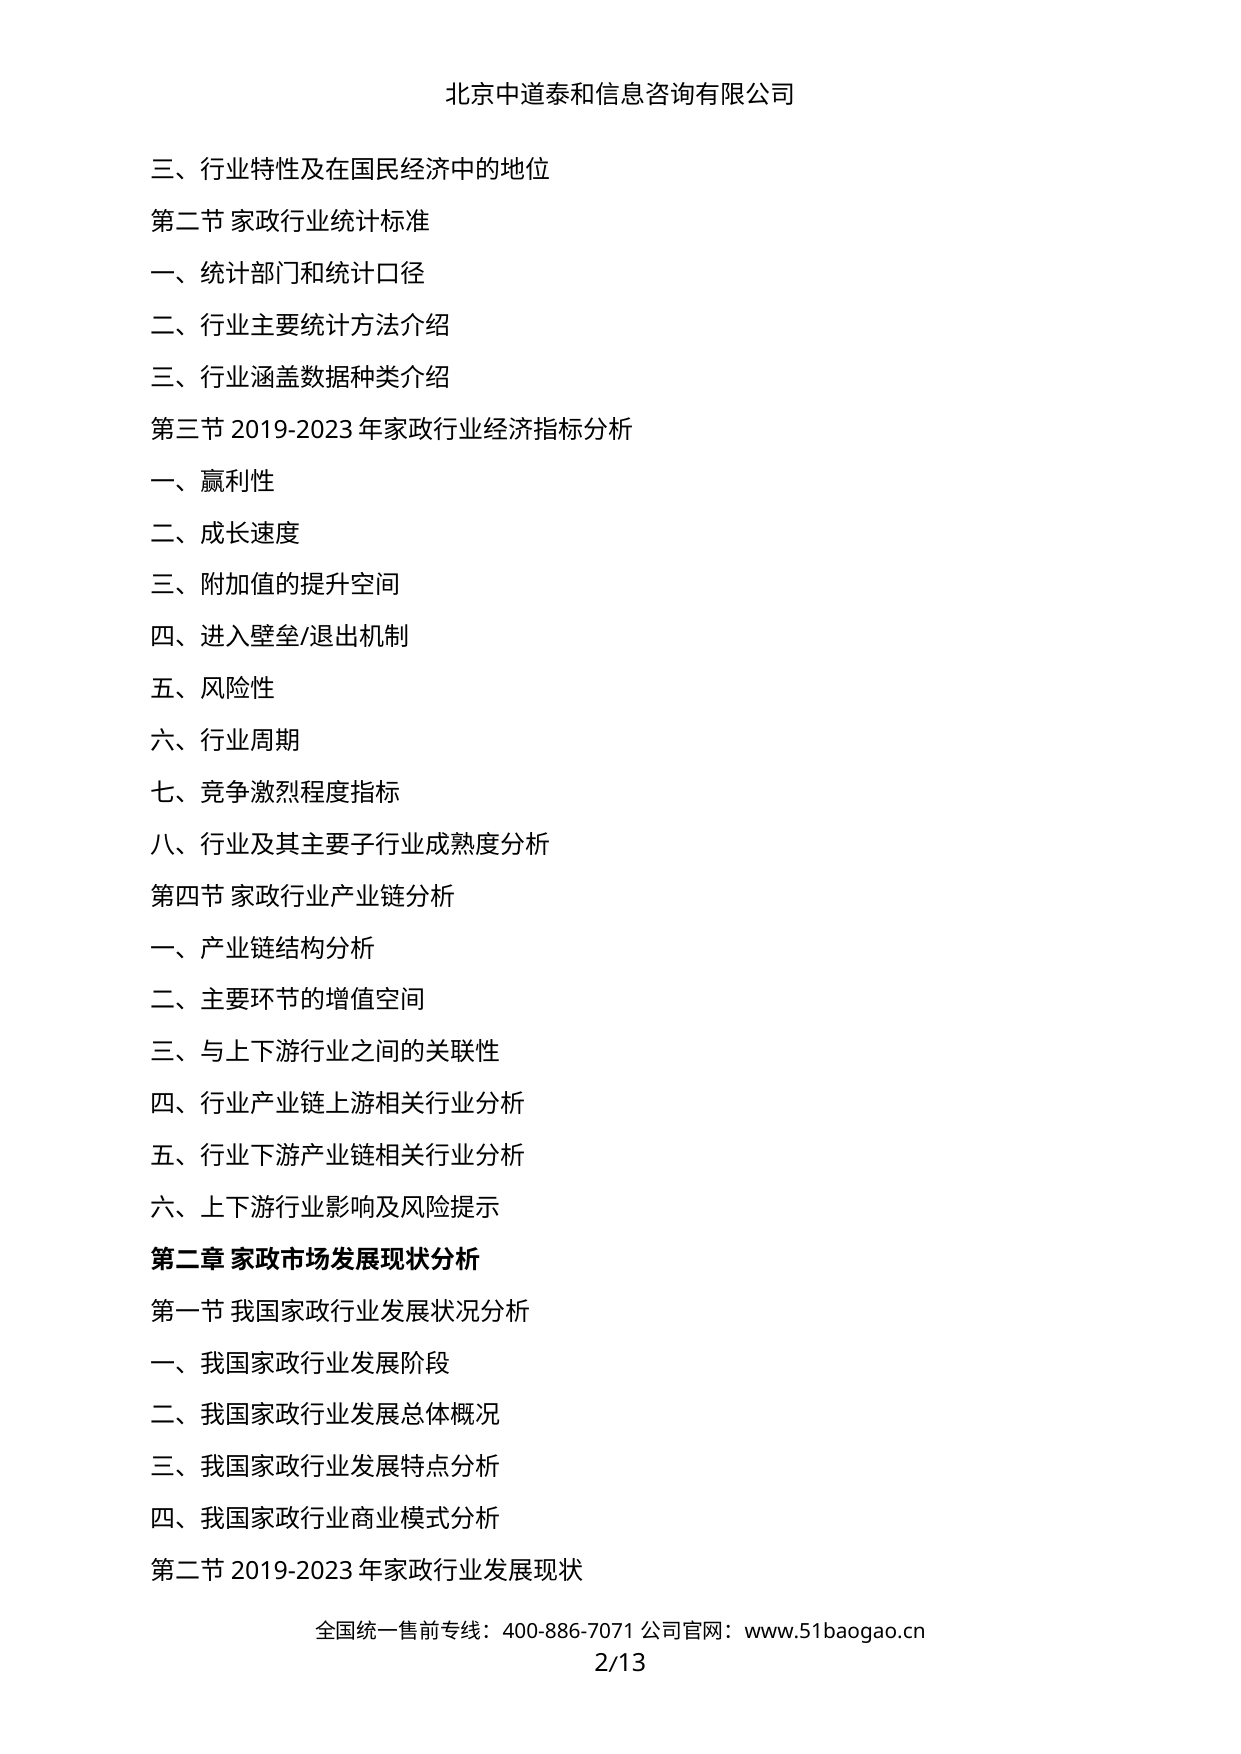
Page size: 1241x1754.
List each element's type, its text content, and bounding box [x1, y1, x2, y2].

text 第二节 2019-2023年家政行业发展现状 [150, 1551, 1090, 1587]
text 五、风险性 [150, 669, 1090, 705]
text 一、统计部门和统计口径 [150, 254, 1090, 290]
text 三、我国家政行业发展特点分析 [150, 1447, 1090, 1483]
text 二、主要环节的增值空间 [150, 980, 1090, 1016]
text 三、行业涵盖数据种类介绍 [150, 357, 1090, 394]
text 一、我国家政行业发展阶段 [150, 1343, 1090, 1379]
text 五、行业下游产业链相关行业分析 [150, 1136, 1090, 1172]
text 三、与上下游行业之间的关联性 [150, 1032, 1090, 1068]
text 一、赢利性 [150, 461, 1090, 497]
text 二、我国家政行业发展总体概况 [150, 1395, 1090, 1431]
text 第二节 家政行业统计标准 [150, 202, 1090, 238]
text 八、行业及其主要子行业成熟度分析 [150, 824, 1090, 861]
text 第四节 家政行业产业链分析 [150, 876, 1090, 912]
text 三、行业特性及在国民经济中的地位 [150, 150, 1090, 186]
text 三、附加值的提升空间 [150, 565, 1090, 601]
text 一、产业链结构分析 [150, 928, 1090, 964]
text 第一节 我国家政行业发展状况分析 [150, 1291, 1090, 1327]
text 六、行业周期 [150, 721, 1090, 757]
text 二、成长速度 [150, 513, 1090, 549]
text 第二章 家政市场发展现状分析 [150, 1239, 1090, 1276]
text 四、进入壁垒/退出机制 [150, 617, 1090, 653]
text 第三节 2019-2023年家政行业经济指标分析 [150, 409, 1090, 446]
text 四、我国家政行业商业模式分析 [150, 1499, 1090, 1535]
text 四、行业产业链上游相关行业分析 [150, 1084, 1090, 1120]
text 七、竞争激烈程度指标 [150, 772, 1090, 809]
text 六、上下游行业影响及风险提示 [150, 1187, 1090, 1224]
text 二、行业主要统计方法介绍 [150, 306, 1090, 342]
